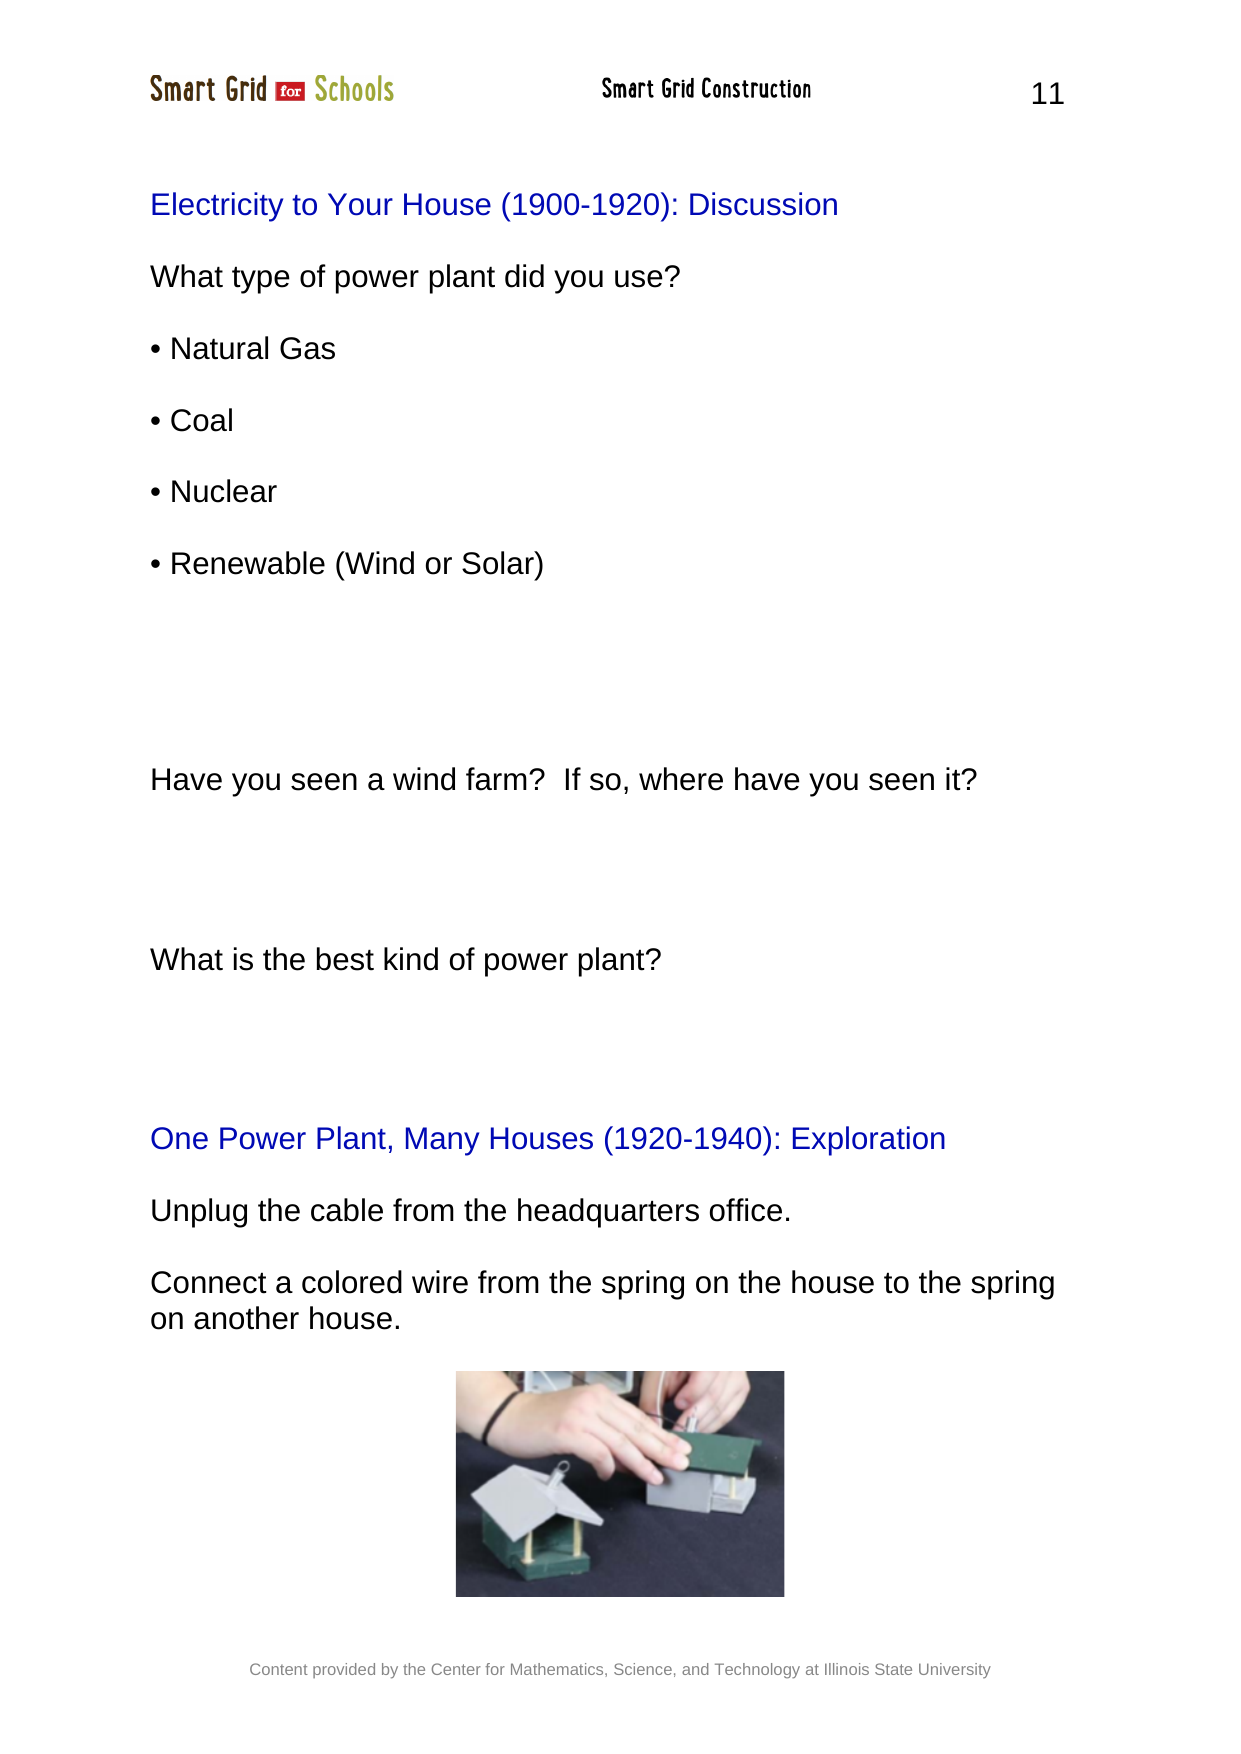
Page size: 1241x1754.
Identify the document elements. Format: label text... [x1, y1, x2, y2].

picture [494, 75, 918, 101]
text Have you seen a wind farm? If so, where have you seen it? [150, 761, 1090, 797]
text Unplug the cable from the headquarters office. [150, 1192, 1090, 1228]
text What is the best kind of power plant? [150, 941, 1090, 977]
picture [150, 75, 394, 101]
text Connect a colored wire from the spring on the house to the spring on another house. [150, 1264, 1090, 1336]
picture [455, 1371, 785, 1597]
text Electricity to Your House (1900-1920): Discussion [150, 186, 1090, 222]
text One Power Plant, Many Houses (1920-1940): Exploration [150, 1120, 1090, 1156]
text What type of power plant did you use? • Natural Gas • Coal • Nuclear • Renewable (Wind or Solar) [150, 258, 1090, 581]
